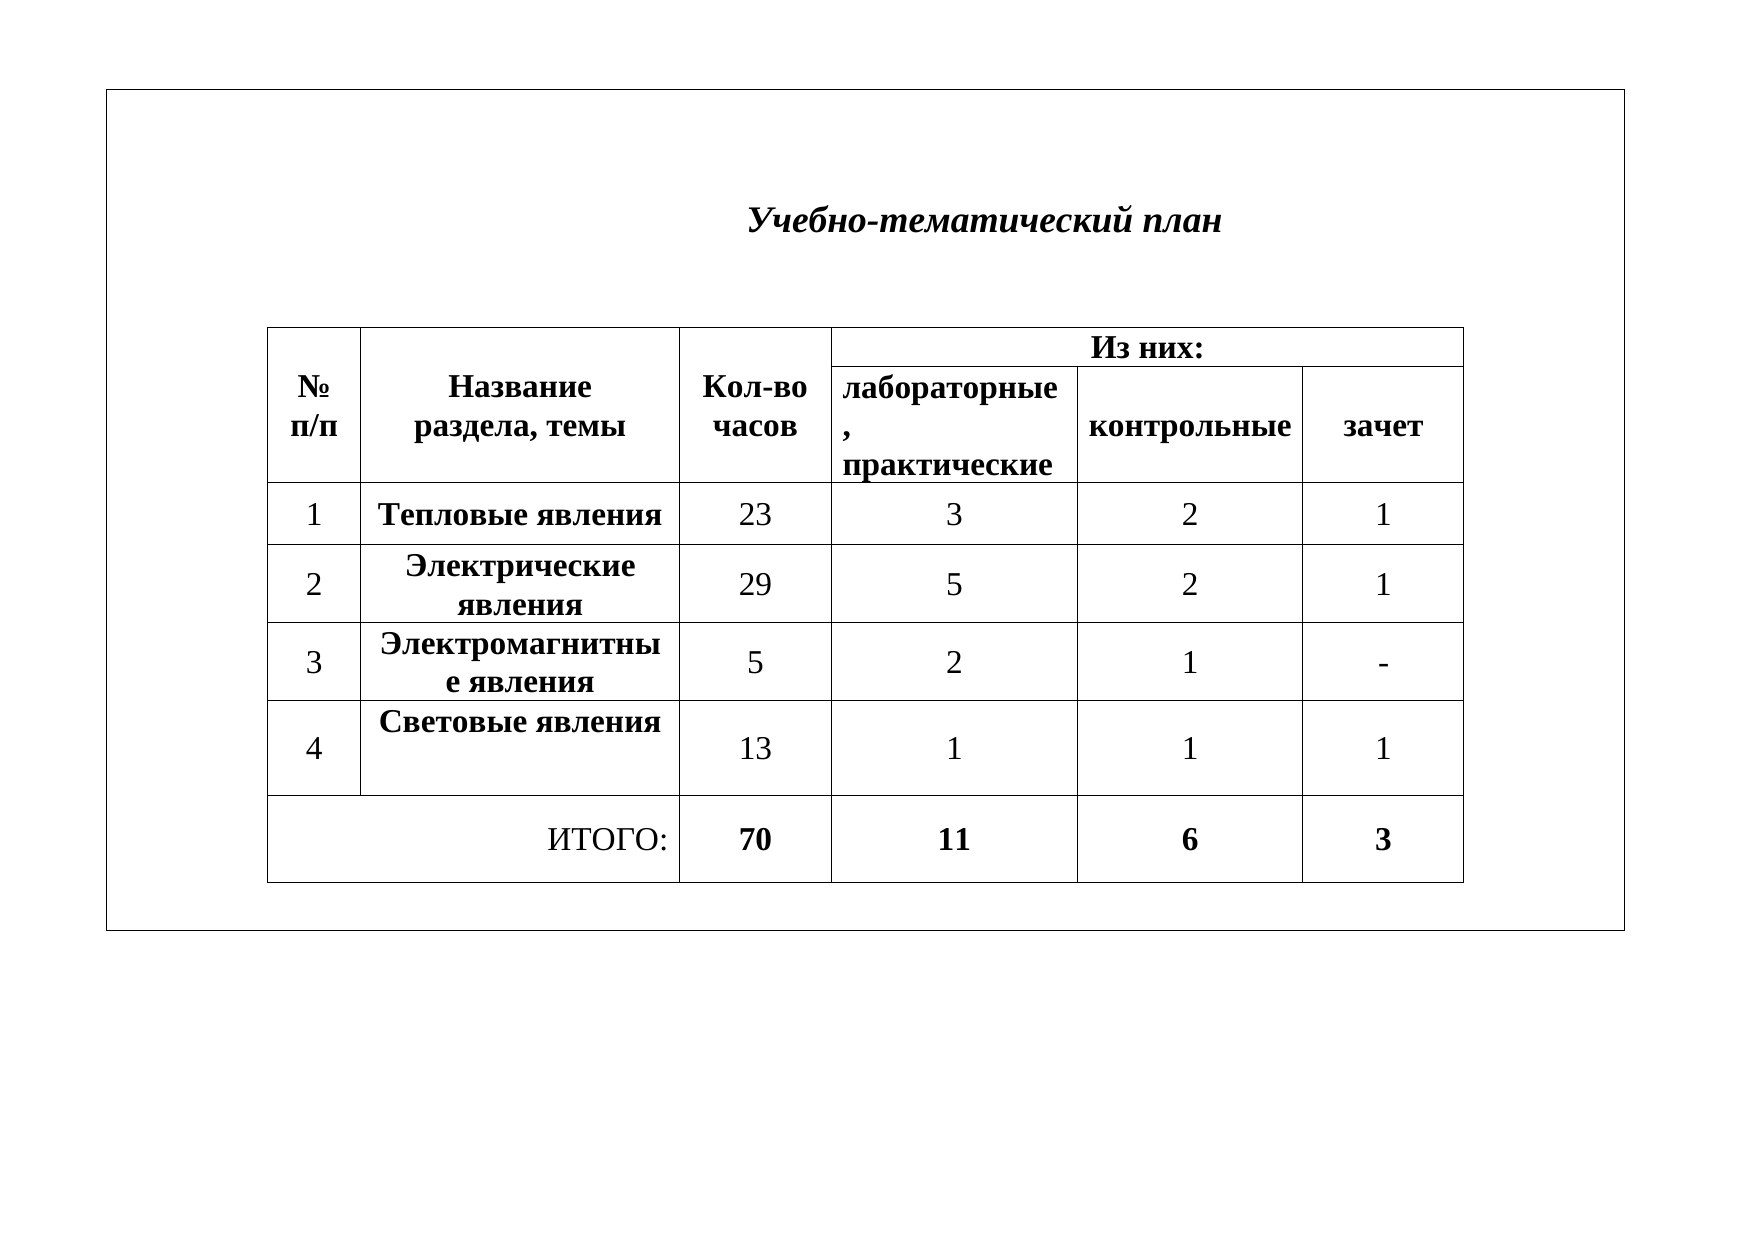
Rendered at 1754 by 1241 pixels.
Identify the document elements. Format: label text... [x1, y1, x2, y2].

table_cell Учебно-тематический план [107, 133, 1624, 930]
table_header [107, 90, 1624, 133]
